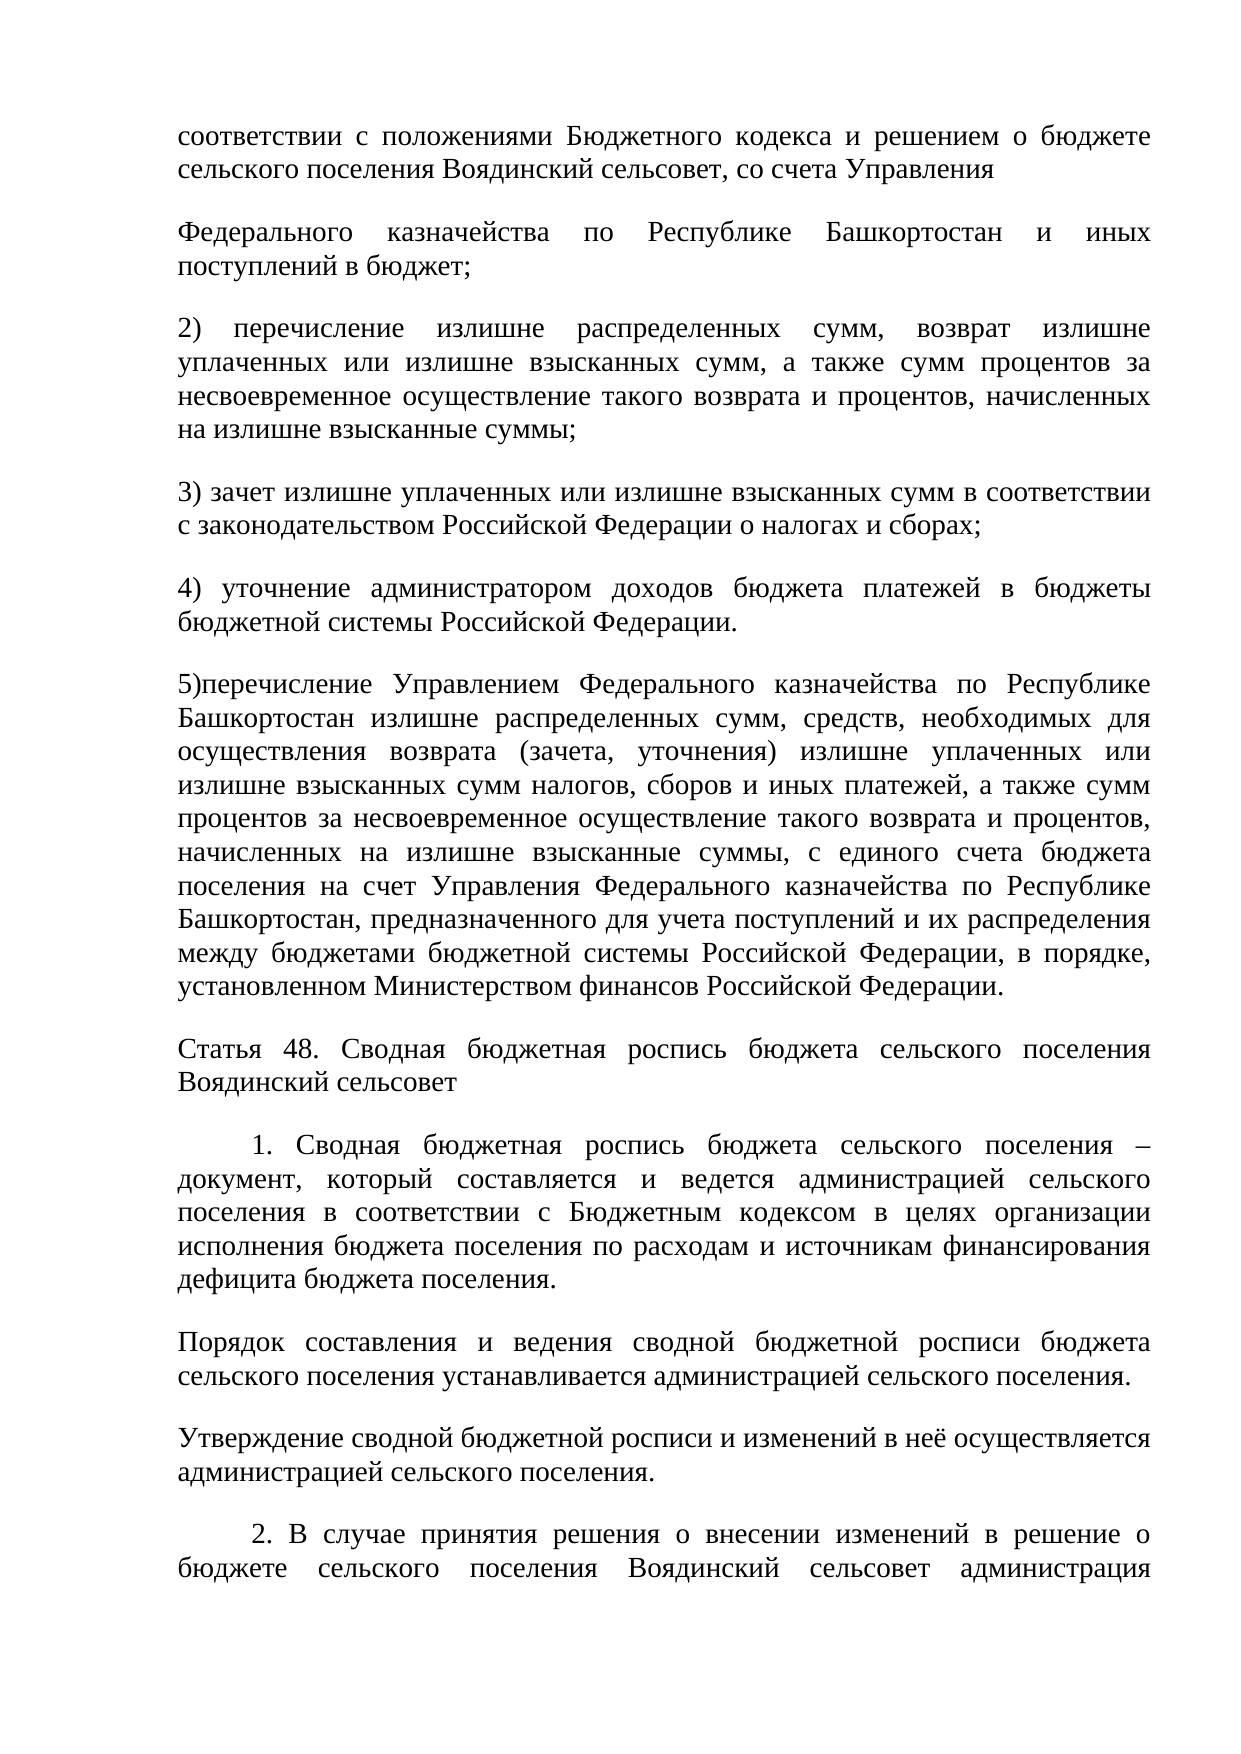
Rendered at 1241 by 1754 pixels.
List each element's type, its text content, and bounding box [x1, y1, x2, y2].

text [177, 1517, 1152, 1584]
text Утверждение сводной бюджетной росписи и изменений в неё осуществляется администрацией сельского поселения. [177, 1420, 1152, 1487]
text 5)перечисление Управлением Федерального казначейства по Республике Башкортостан излишне распределенных сумм, средств, необходимых для осуществления возврата (зачета, уточнения) излишне уплаченных или излишне взысканных сумм налогов, сборов и иных платежей, а также сумм процентов за несвоевременное осуществление такого возврата и процентов, начисленных на излишне взысканные суммы, с единого счета бюджета поселения на счет Управления Федерального казначейства по Республике Башкортостан, предназначенного для учета поступлений и их распределения между бюджетами бюджетной системы Российской Федерации, в порядке, установленном Министерством финансов Российской Федерации. [177, 666, 1152, 1002]
text 4) уточнение администратором доходов бюджета платежей в бюджеты бюджетной системы Российской Федерации. [177, 570, 1152, 637]
text 2) перечисление излишне распределенных сумм, возврат излишне уплаченных или излишне взысканных сумм, а также сумм процентов за несвоевременное осуществление такого возврата и процентов, начисленных на излишне взысканные суммы; [177, 311, 1152, 445]
text 3) зачет излишне уплаченных или излишне взысканных сумм в соответствии с законодательством Российской Федерации о налогах и сборах; [177, 474, 1152, 541]
text Федерального казначейства по Республике Башкортостан и иных поступлений в бюджет; [177, 214, 1152, 281]
text 1. Сводная бюджетная роспись бюджета сельского поселения – документ, который составляется и ведется администрацией сельского поселения в соответствии с Бюджетным кодексом в целях организации исполнения бюджета поселения по расходам и источникам финансирования дефицита бюджета поселения. [177, 1127, 1152, 1295]
text Порядок составления и ведения сводной бюджетной росписи бюджета сельского поселения устанавливается администрацией сельского поселения. [177, 1324, 1152, 1391]
text Статья 48. Сводная бюджетная роспись бюджета сельского поселения Воядинский сельсовет [177, 1031, 1152, 1098]
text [177, 118, 1152, 185]
